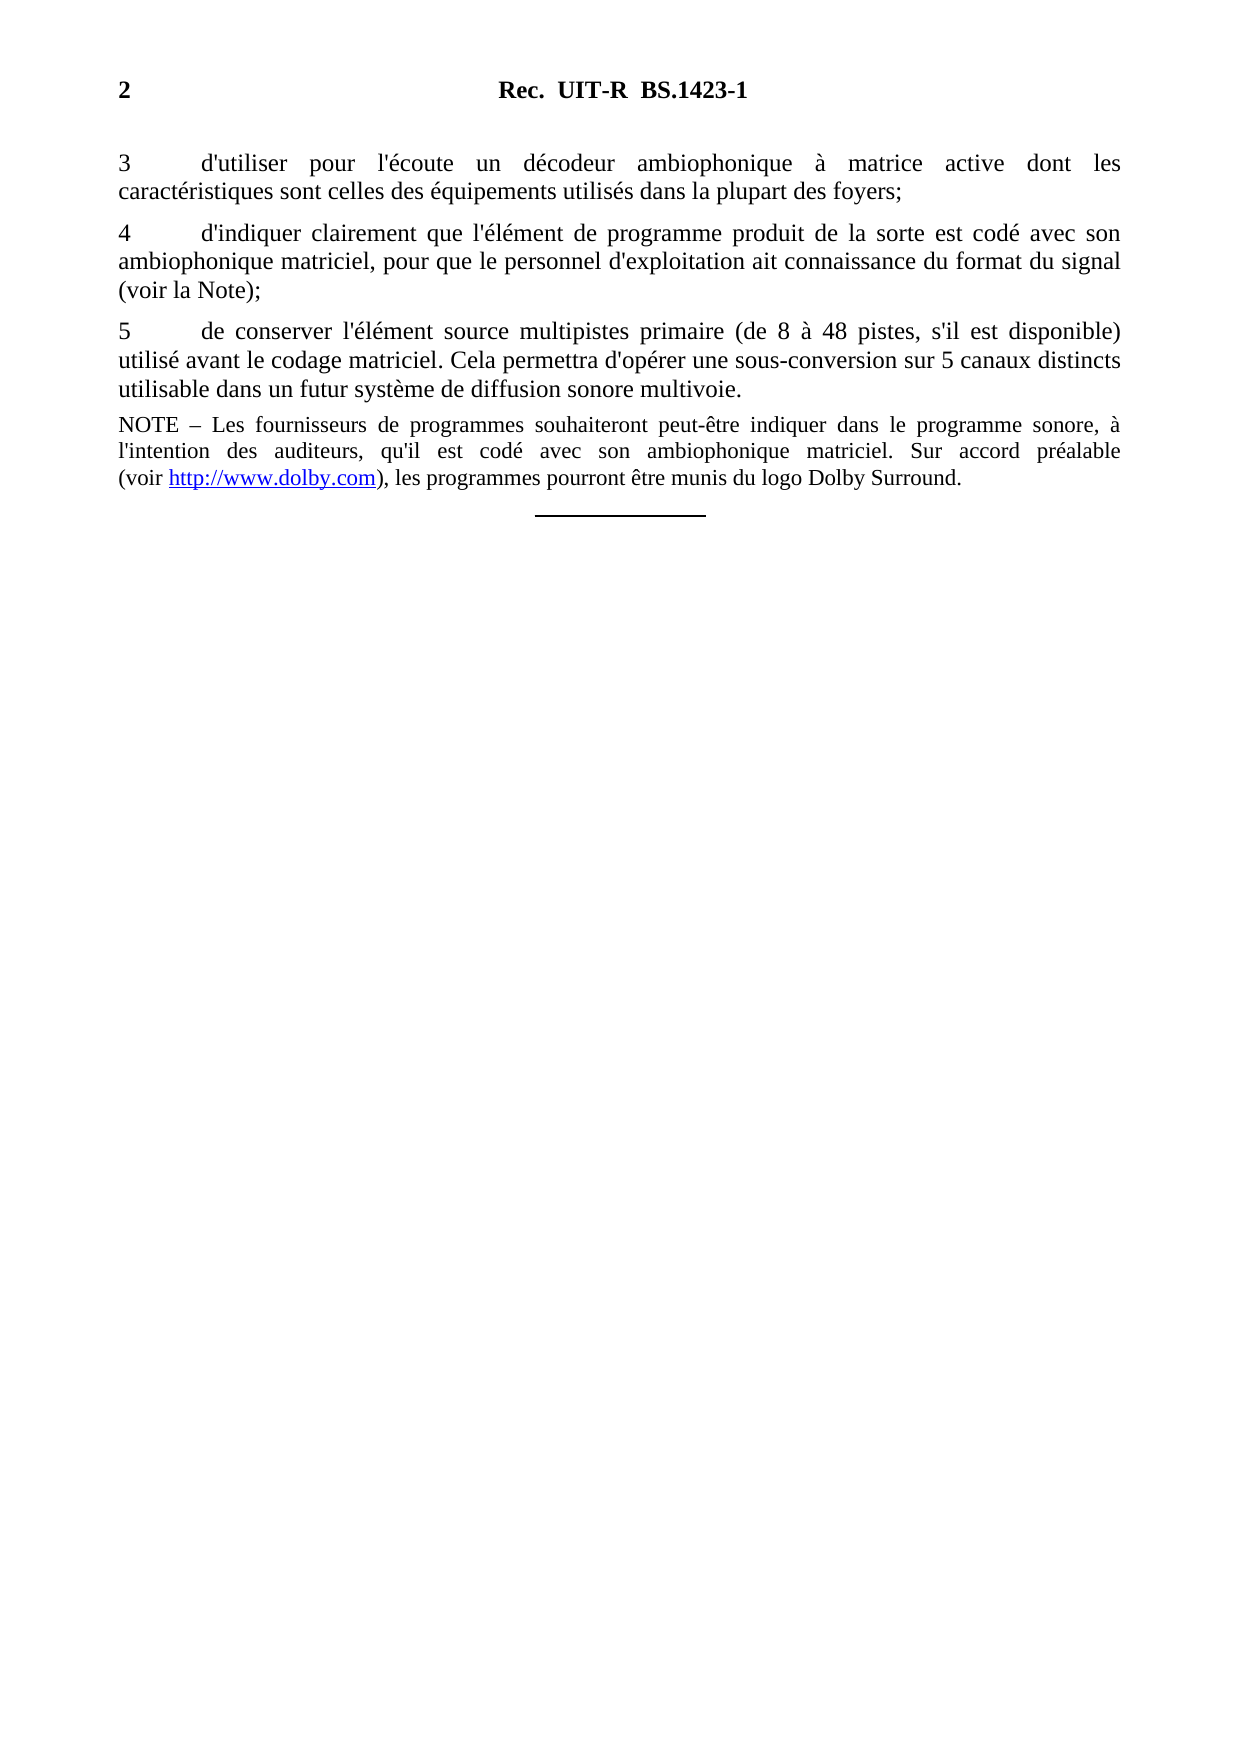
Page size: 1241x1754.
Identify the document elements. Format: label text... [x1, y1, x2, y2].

text NOTE – Les fournisseurs de programmes souhaiteront peut-être indiquer dans le programme sonore, à l'intention des auditeurs, qu'il est codé avec son ambiophonique matriciel. Sur accord préalable (voir http://www.dolby.com), les programmes pourront être munis du logo Dolby Surround. [118, 411, 1122, 490]
text 4 d'indiquer clairement que l'élément de programme produit de la sorte est codé avec son ambiophonique matriciel, pour que le personnel d'exploitation ait connaissance du format du signal (voir la Note); [118, 218, 1122, 304]
text 3 d'utiliser pour l'écoute un décodeur ambiophonique à matrice active dont les caractéristiques sont celles des équipements utilisés dans la plupart des foyers; [118, 148, 1122, 205]
text 5 de conserver l'élément source multipistes primaire (de 8 à 48 pistes, s'il est disponible) utilisé avant le codage matriciel. Cela permettra d'opérer une sous-conversion sur 5 canaux distincts utilisable dans un futur système de diffusion sonore multivoie. [118, 316, 1122, 403]
